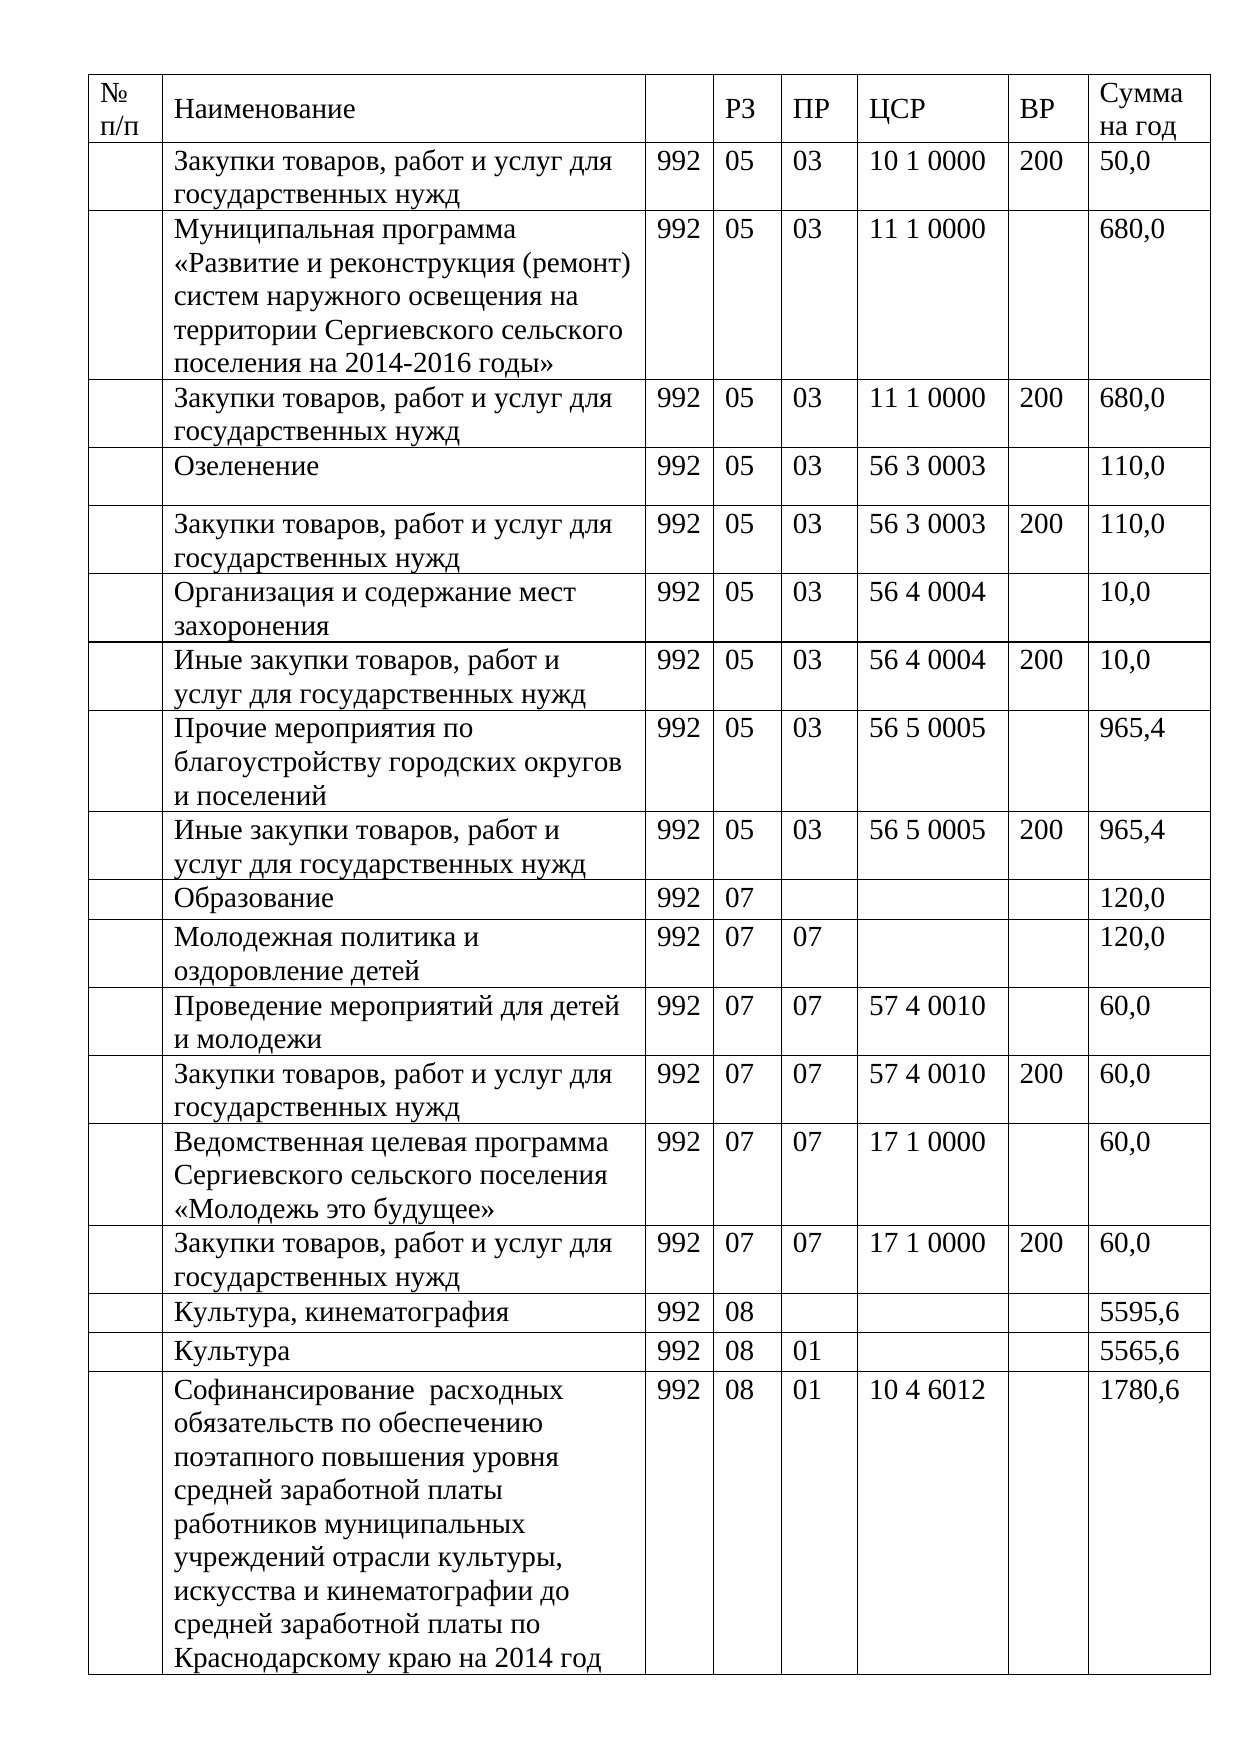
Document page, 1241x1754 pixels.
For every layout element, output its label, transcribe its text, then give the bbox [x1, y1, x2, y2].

table_header [646, 75, 713, 142]
table_cell [1009, 574, 1088, 641]
table_cell 965,4 [1089, 812, 1210, 879]
table_cell [89, 211, 162, 379]
table_cell Озеленение [163, 448, 645, 505]
table_cell [89, 920, 162, 987]
table_cell 992 [646, 880, 713, 918]
table_cell 17 1 0000 [858, 1124, 1008, 1224]
table_cell 992 [646, 448, 713, 505]
table_header ПР [782, 75, 857, 142]
table_cell 10 1 0000 [858, 143, 1008, 210]
table_cell 03 [782, 448, 857, 505]
table_cell 03 [782, 506, 857, 573]
table_cell [782, 880, 857, 918]
table_cell [1009, 448, 1088, 505]
table_cell 200 [1009, 1226, 1088, 1293]
table_cell 08 [714, 1372, 781, 1674]
table_cell [1009, 711, 1088, 811]
table_cell Ведомственная целевая программа Сергиевского сельского поселения «Молодежь это будущее» [163, 1124, 645, 1224]
table_cell 07 [714, 1056, 781, 1123]
table_cell 5595,6 [1089, 1294, 1210, 1332]
table_cell Закупки товаров, работ и услуг для государственных нужд [163, 380, 645, 447]
table_cell 110,0 [1089, 448, 1210, 505]
table_cell 10,0 [1089, 643, 1210, 709]
table_cell Иные закупки товаров, работ и услуг для государственных нужд [163, 812, 645, 879]
table_cell 03 [782, 711, 857, 811]
table_cell 05 [714, 143, 781, 210]
table_cell 992 [646, 1124, 713, 1224]
table_header Наименование [163, 75, 645, 142]
table_cell [89, 574, 162, 641]
table_cell 03 [782, 643, 857, 709]
table_cell 56 5 0005 [858, 812, 1008, 879]
table_cell 11 1 0000 [858, 380, 1008, 447]
table_header № п/п [89, 75, 162, 142]
table_cell [89, 143, 162, 210]
table_cell [89, 812, 162, 879]
table_cell 992 [646, 380, 713, 447]
table_cell 60,0 [1089, 1226, 1210, 1293]
table_cell [89, 380, 162, 447]
table_cell 120,0 [1089, 920, 1210, 987]
table_cell 08 [714, 1294, 781, 1332]
table_cell [89, 880, 162, 918]
table_cell 680,0 [1089, 380, 1210, 447]
table_cell 07 [714, 988, 781, 1055]
table_cell 110,0 [1089, 506, 1210, 573]
table_cell 120,0 [1089, 880, 1210, 918]
table_cell 992 [646, 812, 713, 879]
table_cell 07 [714, 920, 781, 987]
table_cell 07 [714, 1124, 781, 1224]
table_cell Проведение мероприятий для детей и молодежи [163, 988, 645, 1055]
table_cell 200 [1009, 506, 1088, 573]
table_cell 5565,6 [1089, 1333, 1210, 1371]
table_cell 10 4 6012 [858, 1372, 1008, 1674]
table_cell 56 4 0004 [858, 643, 1008, 709]
table_cell [782, 1294, 857, 1332]
table_cell [89, 711, 162, 811]
table_cell [89, 1124, 162, 1224]
table_cell [89, 643, 162, 709]
table_cell 992 [646, 1333, 713, 1371]
table_cell 11 1 0000 [858, 211, 1008, 379]
table_cell [89, 988, 162, 1055]
table_cell 10,0 [1089, 574, 1210, 641]
table_cell [858, 1294, 1008, 1332]
table_cell [1009, 920, 1088, 987]
table_cell 03 [782, 574, 857, 641]
table_cell 200 [1009, 1056, 1088, 1123]
table_cell 07 [782, 1056, 857, 1123]
table_cell 200 [1009, 380, 1088, 447]
table_header Сумма на год [1089, 75, 1210, 142]
table_cell 56 3 0003 [858, 506, 1008, 573]
table_cell [89, 1372, 162, 1674]
table_cell 992 [646, 643, 713, 709]
table_cell 05 [714, 643, 781, 709]
table_cell 992 [646, 143, 713, 210]
table_header ВР [1009, 75, 1088, 142]
table_header РЗ [714, 75, 781, 142]
table_cell 01 [782, 1333, 857, 1371]
table_cell [1009, 988, 1088, 1055]
table_cell 56 5 0005 [858, 711, 1008, 811]
table_cell [89, 1294, 162, 1332]
table_cell 08 [714, 1333, 781, 1371]
table_cell [1009, 1372, 1088, 1674]
table_cell 56 4 0004 [858, 574, 1008, 641]
table_cell [1009, 880, 1088, 918]
table_cell Образование [163, 880, 645, 918]
table_cell 60,0 [1089, 1124, 1210, 1224]
table_cell 680,0 [1089, 211, 1210, 379]
table_cell [1009, 1294, 1088, 1332]
table_cell [858, 920, 1008, 987]
table_cell 07 [782, 1226, 857, 1293]
table_cell 03 [782, 812, 857, 879]
table_cell 05 [714, 211, 781, 379]
table_cell 07 [782, 920, 857, 987]
table_cell Культура, кинематография [163, 1294, 645, 1332]
table_cell Прочие мероприятия по благоустройству городских округов и поселений [163, 711, 645, 811]
table_cell 05 [714, 812, 781, 879]
table_header ЦСР [858, 75, 1008, 142]
table_cell 60,0 [1089, 988, 1210, 1055]
table_cell [89, 1333, 162, 1371]
table_cell 200 [1009, 812, 1088, 879]
table_cell 50,0 [1089, 143, 1210, 210]
table_cell 05 [714, 711, 781, 811]
table_cell [1009, 1124, 1088, 1224]
table_cell 03 [782, 143, 857, 210]
table_cell Иные закупки товаров, работ и услуг для государственных нужд [163, 643, 645, 709]
table_cell [89, 506, 162, 573]
table_cell 07 [714, 1226, 781, 1293]
table_cell 992 [646, 1226, 713, 1293]
table_cell 992 [646, 988, 713, 1055]
table_cell 07 [782, 1124, 857, 1224]
table_cell Закупки товаров, работ и услуг для государственных нужд [163, 143, 645, 210]
table_cell [858, 880, 1008, 918]
table_cell 992 [646, 1372, 713, 1674]
table_cell 992 [646, 506, 713, 573]
table_cell 60,0 [1089, 1056, 1210, 1123]
table_cell 992 [646, 574, 713, 641]
table_cell Муниципальная программа «Развитие и реконструкция (ремонт) систем наружного освещения на территории Сергиевского сельского поселения на 2014-2016 годы» [163, 211, 645, 379]
table_cell 05 [714, 448, 781, 505]
table_cell 57 4 0010 [858, 1056, 1008, 1123]
table_cell [1009, 211, 1088, 379]
table_cell [89, 1226, 162, 1293]
table_cell Закупки товаров, работ и услуг для государственных нужд [163, 506, 645, 573]
table_cell [89, 448, 162, 505]
table_cell [1009, 1333, 1088, 1371]
table_cell 05 [714, 506, 781, 573]
table_cell 07 [714, 880, 781, 918]
table_cell 17 1 0000 [858, 1226, 1008, 1293]
table_cell 57 4 0010 [858, 988, 1008, 1055]
table_cell 05 [714, 574, 781, 641]
table_cell Организация и содержание мест захоронения [163, 574, 645, 641]
table_cell 01 [782, 1372, 857, 1674]
table_cell 992 [646, 1294, 713, 1332]
table_cell 992 [646, 920, 713, 987]
table_cell [89, 1056, 162, 1123]
table_cell 992 [646, 211, 713, 379]
table_cell 03 [782, 211, 857, 379]
table_cell Закупки товаров, работ и услуг для государственных нужд [163, 1056, 645, 1123]
table_cell 03 [782, 380, 857, 447]
table_cell 992 [646, 711, 713, 811]
table_cell 05 [714, 380, 781, 447]
table_cell Культура [163, 1333, 645, 1371]
table_cell 56 3 0003 [858, 448, 1008, 505]
table_cell 1780,6 [1089, 1372, 1210, 1674]
table_cell 200 [1009, 643, 1088, 709]
table_cell 200 [1009, 143, 1088, 210]
table_cell 07 [782, 988, 857, 1055]
table_cell Софинансирование расходных обязательств по обеспечению поэтапного повышения уровня средней заработной платы работников муниципальных учреждений отрасли культуры, искусства и кинематографии до средней заработной платы по Краснодарскому краю на 2014 год [163, 1372, 645, 1674]
table_cell Закупки товаров, работ и услуг для государственных нужд [163, 1226, 645, 1293]
table_cell 965,4 [1089, 711, 1210, 811]
table_cell [858, 1333, 1008, 1371]
table_cell Молодежная политика и оздоровление детей [163, 920, 645, 987]
table_cell 992 [646, 1056, 713, 1123]
